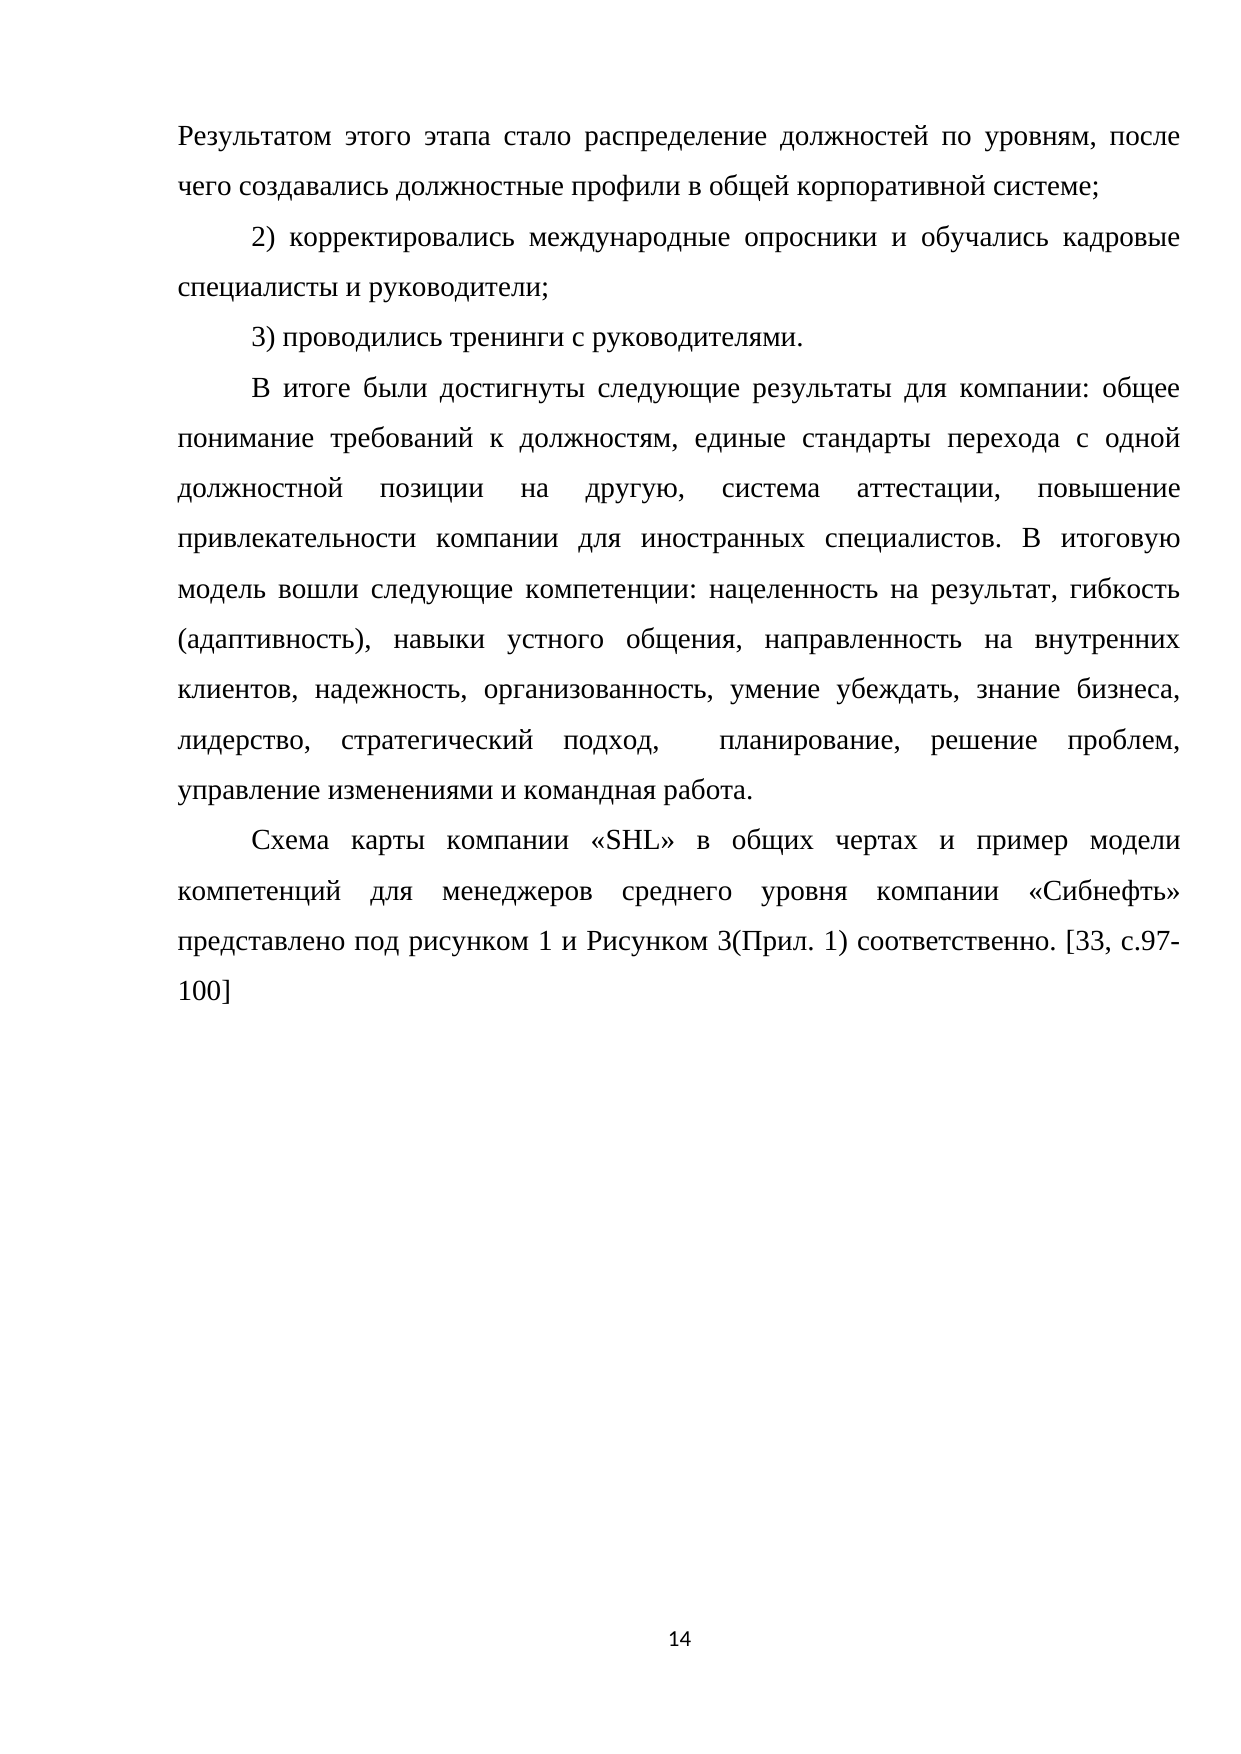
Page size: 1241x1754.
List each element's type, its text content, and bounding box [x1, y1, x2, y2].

text Схема карты компании «SHL» в общих чертах и пример модели компетенций для менеджеров среднего уровня компании «Сибнефть» представлено под рисунком 1 и Рисунком 3(Прил. 1) соответственно. [33, с.97-100] [177, 822, 1181, 1007]
text 3) проводились тренинги с руководителями. [177, 319, 1181, 353]
text В итоге были достигнуты следующие результаты для компании: общее понимание требований к должностям, единые стандарты перехода с одной должностной позиции на другую, система аттестации, повышение привлекательности компании для иностранных специалистов. В итоговую модель вошли следующие компетенции: нацеленность на результат, гибкость (адаптивность), навыки устного общения, направленность на внутренних клиентов, надежность, организованность, умение убеждать, знание бизнеса, лидерство, стратегический подход, планирование, решение проблем, управление изменениями и командная работа. [177, 370, 1181, 806]
text 2) корректировались международные опросники и обучались кадровые специалисты и руководители; [177, 219, 1181, 303]
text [177, 118, 1181, 202]
